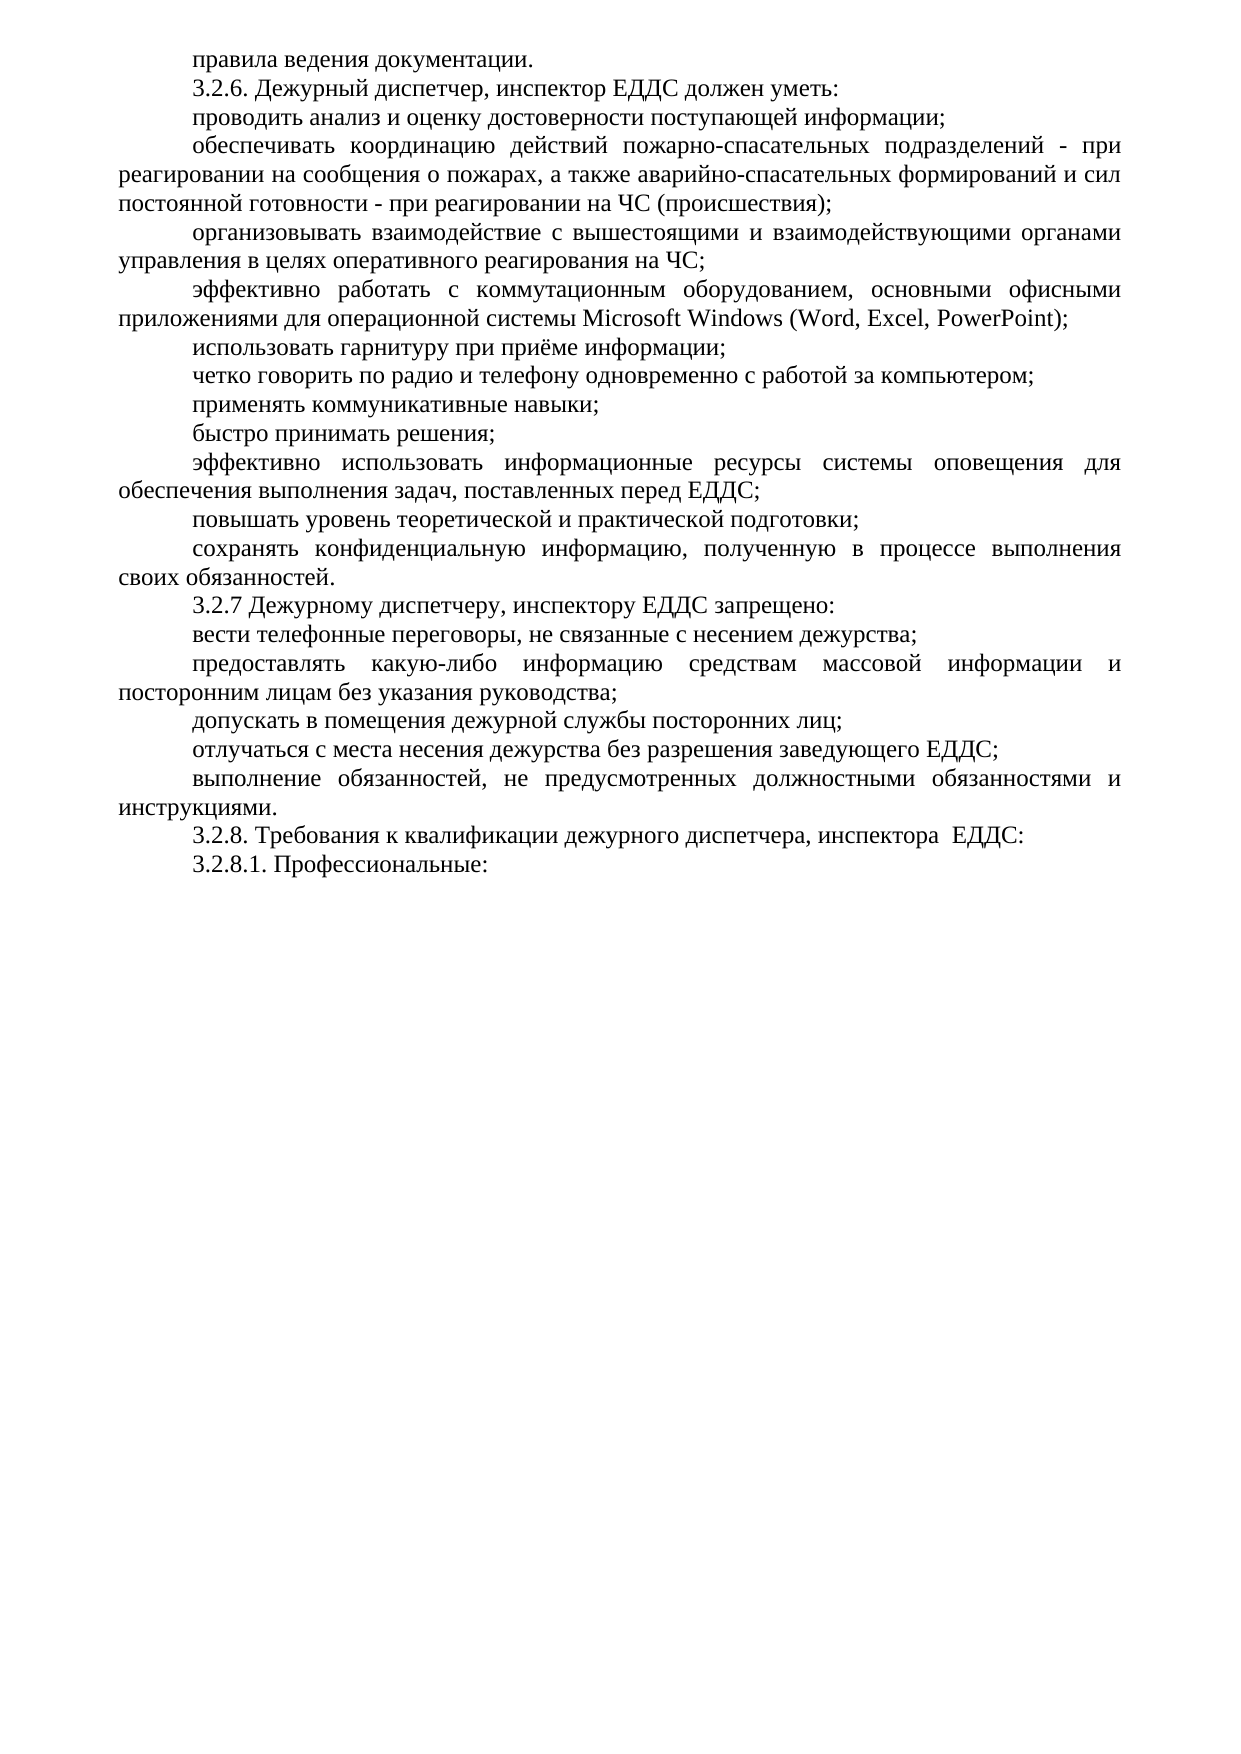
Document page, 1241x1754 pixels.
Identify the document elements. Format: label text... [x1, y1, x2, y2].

text проводить анализ и оценку достоверности поступающей информации; [118, 102, 1122, 131]
text быстро принимать решения; [118, 418, 1122, 447]
text использовать гарнитуру при приёме информации; [118, 332, 1122, 361]
text повышать уровень теоретической и практической подготовки; [118, 504, 1122, 533]
text правила ведения документации. [118, 44, 1122, 73]
text отлучаться с места несения дежурства без разрешения заведующего ЕДДС; [118, 734, 1122, 763]
text сохранять конфиденциальную информацию, полученную в процессе выполнения своих обязанностей. [118, 533, 1122, 591]
text 3.2.8.1. Профессиональные: [118, 849, 1122, 878]
text предоставлять какую-либо информацию средствам массовой информации и посторонним лицам без указания руководства; [118, 648, 1122, 706]
text эффективно работать с коммутационным оборудованием, основными офисными приложениями для операционной системы Microsoft Windows (Word, Excel, PowerPoint); [118, 274, 1122, 332]
text применять коммуникативные навыки; [118, 389, 1122, 418]
text выполнение обязанностей, не предусмотренных должностными обязанностями и инструкциями. [118, 763, 1122, 821]
text вести телефонные переговоры, не связанные с несением дежурства; [118, 619, 1122, 648]
text 3.2.6. Дежурный диспетчер, инспектор ЕДДС должен уметь: [118, 73, 1122, 102]
text 3.2.7 Дежурному диспетчеру, инспектору ЕДДС запрещено: [118, 591, 1122, 619]
text четко говорить по радио и телефону одновременно с работой за компьютером; [118, 361, 1122, 389]
text организовывать взаимодействие с вышестоящими и взаимодействующими органами управления в целях оперативного реагирования на ЧС; [118, 217, 1122, 274]
text эффективно использовать информационные ресурсы системы оповещения для обеспечения выполнения задач, поставленных перед ЕДДС; [118, 447, 1122, 504]
text допускать в помещения дежурной службы посторонних лиц; [118, 706, 1122, 734]
text обеспечивать координацию действий пожарно-спасательных подразделений - при реагировании на сообщения о пожарах, а также аварийно-спасательных формирований и сил постоянной готовности - при реагировании на ЧС (происшествия); [118, 131, 1122, 217]
text 3.2.8. Требования к квалификации дежурного диспетчера, инспектора ЕДДС: [118, 821, 1122, 849]
